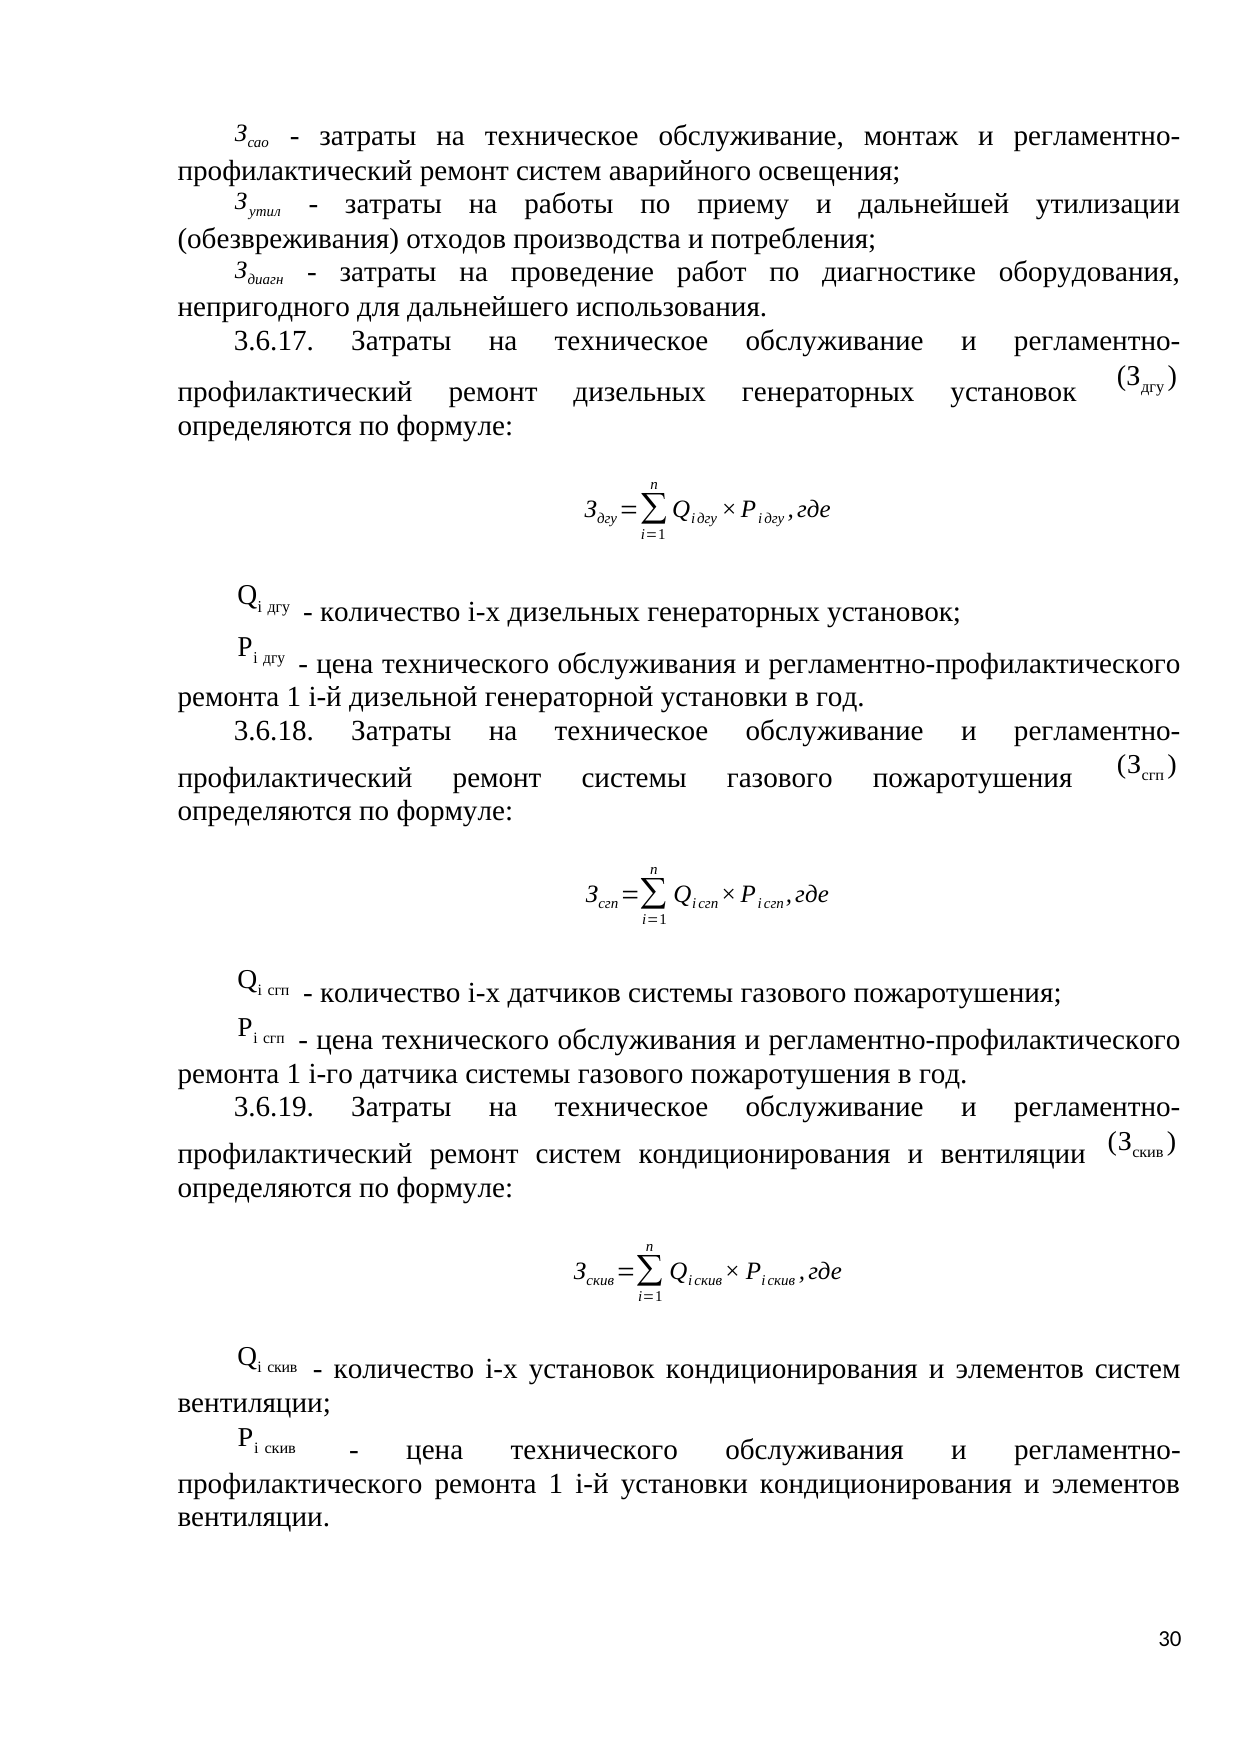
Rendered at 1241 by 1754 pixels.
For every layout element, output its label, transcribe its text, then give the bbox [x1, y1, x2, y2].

text - количество i-х датчиков системы газового пожаротушения; [177, 961, 1181, 1009]
text - цена технического обслуживания и регламентно-профилактического ремонта 1 i-й установки кондиционирования и элементов вентиляции. [177, 1419, 1181, 1533]
text 3.6.19. Затраты на техническое обслуживание и регламентно-профилактический ремонт систем кондиционирования и вентиляции определяются по формуле: [177, 1089, 1181, 1204]
text - цена технического обслуживания и регламентно-профилактического ремонта 1 i-й дизельной генераторной установки в год. [177, 628, 1181, 713]
text 3.6.18. Затраты на техническое обслуживание и регламентно-профилактический ремонт системы газового пожаротушения определяются по формуле: [177, 713, 1181, 827]
text - затраты на работы по приему и дальнейшей утилизации (обезвреживания) отходов производства и потребления; [177, 186, 1181, 254]
text 3.6.17. Затраты на техническое обслуживание и регламентно-профилактический ремонт дизельных генераторных установок определяются по формуле: [177, 323, 1181, 442]
text - затраты на техническое обслуживание, монтаж и регламентно-профилактический ремонт систем аварийного освещения; [177, 118, 1181, 186]
text - количество i-х установок кондиционирования и элементов систем вентиляции; [177, 1338, 1181, 1419]
text - цена технического обслуживания и регламентно-профилактического ремонта 1 i-го датчика системы газового пожаротушения в год. [177, 1009, 1181, 1089]
text - затраты на проведение работ по диагностике оборудования, непригодного для дальнейшего использования. [177, 254, 1181, 323]
text - количество i-х дизельных генераторных установок; [177, 576, 1181, 628]
